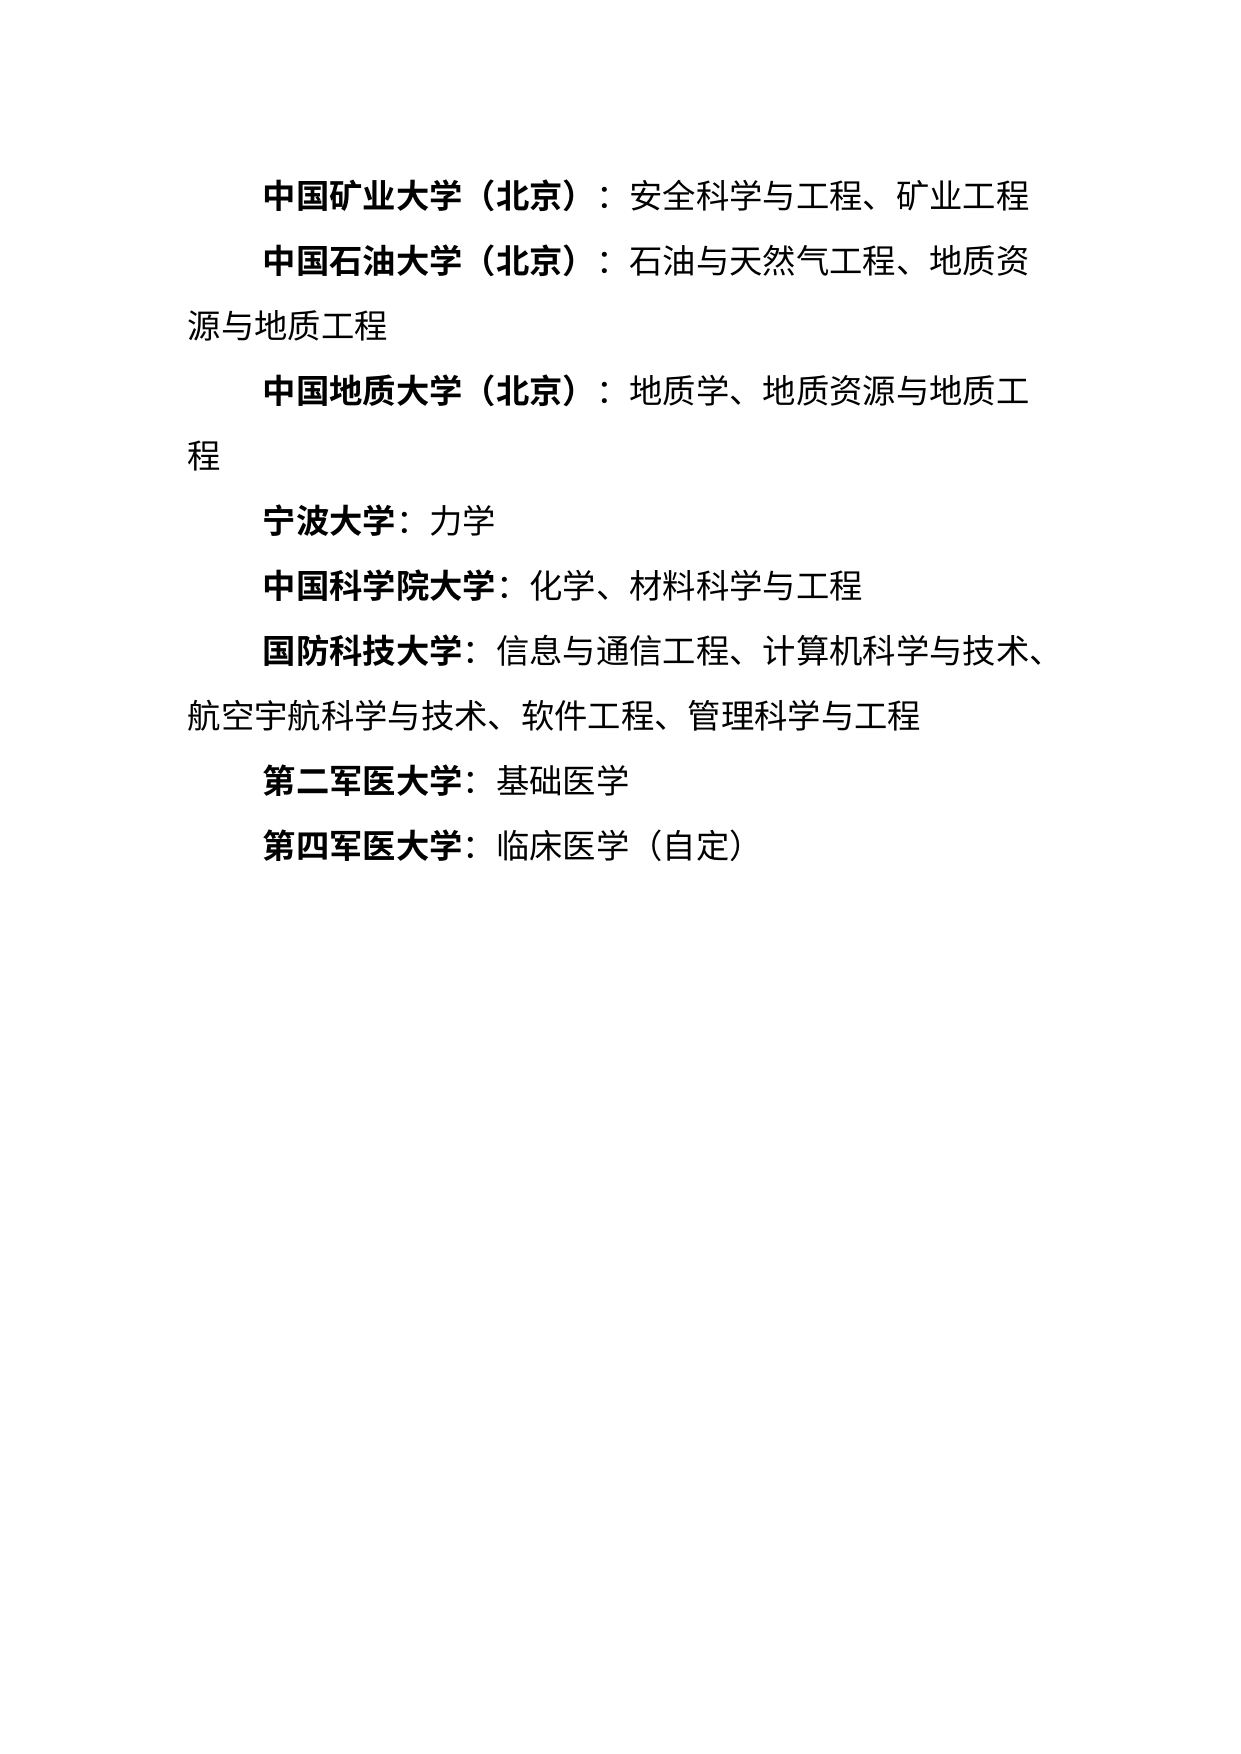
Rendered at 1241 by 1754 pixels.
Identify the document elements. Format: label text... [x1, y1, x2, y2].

text 中国地质大学（北京）：地质学、地质资源与地质工程 [187, 357, 1053, 487]
text 中国矿业大学（北京）：安全科学与工程、矿业工程 [187, 162, 1053, 227]
text 国防科技大学：信息与通信工程、计算机科学与技术、航空宇航科学与技术、软件工程、管理科学与工程 [187, 617, 1053, 747]
text 宁波大学：力学 [187, 487, 1053, 552]
text 中国石油大学（北京）：石油与天然气工程、地质资源与地质工程 [187, 227, 1053, 357]
text 第二军医大学：基础医学 [187, 747, 1053, 812]
text 中国科学院大学：化学、材料科学与工程 [187, 552, 1053, 617]
text 第四军医大学：临床医学（自定） [187, 812, 1053, 877]
